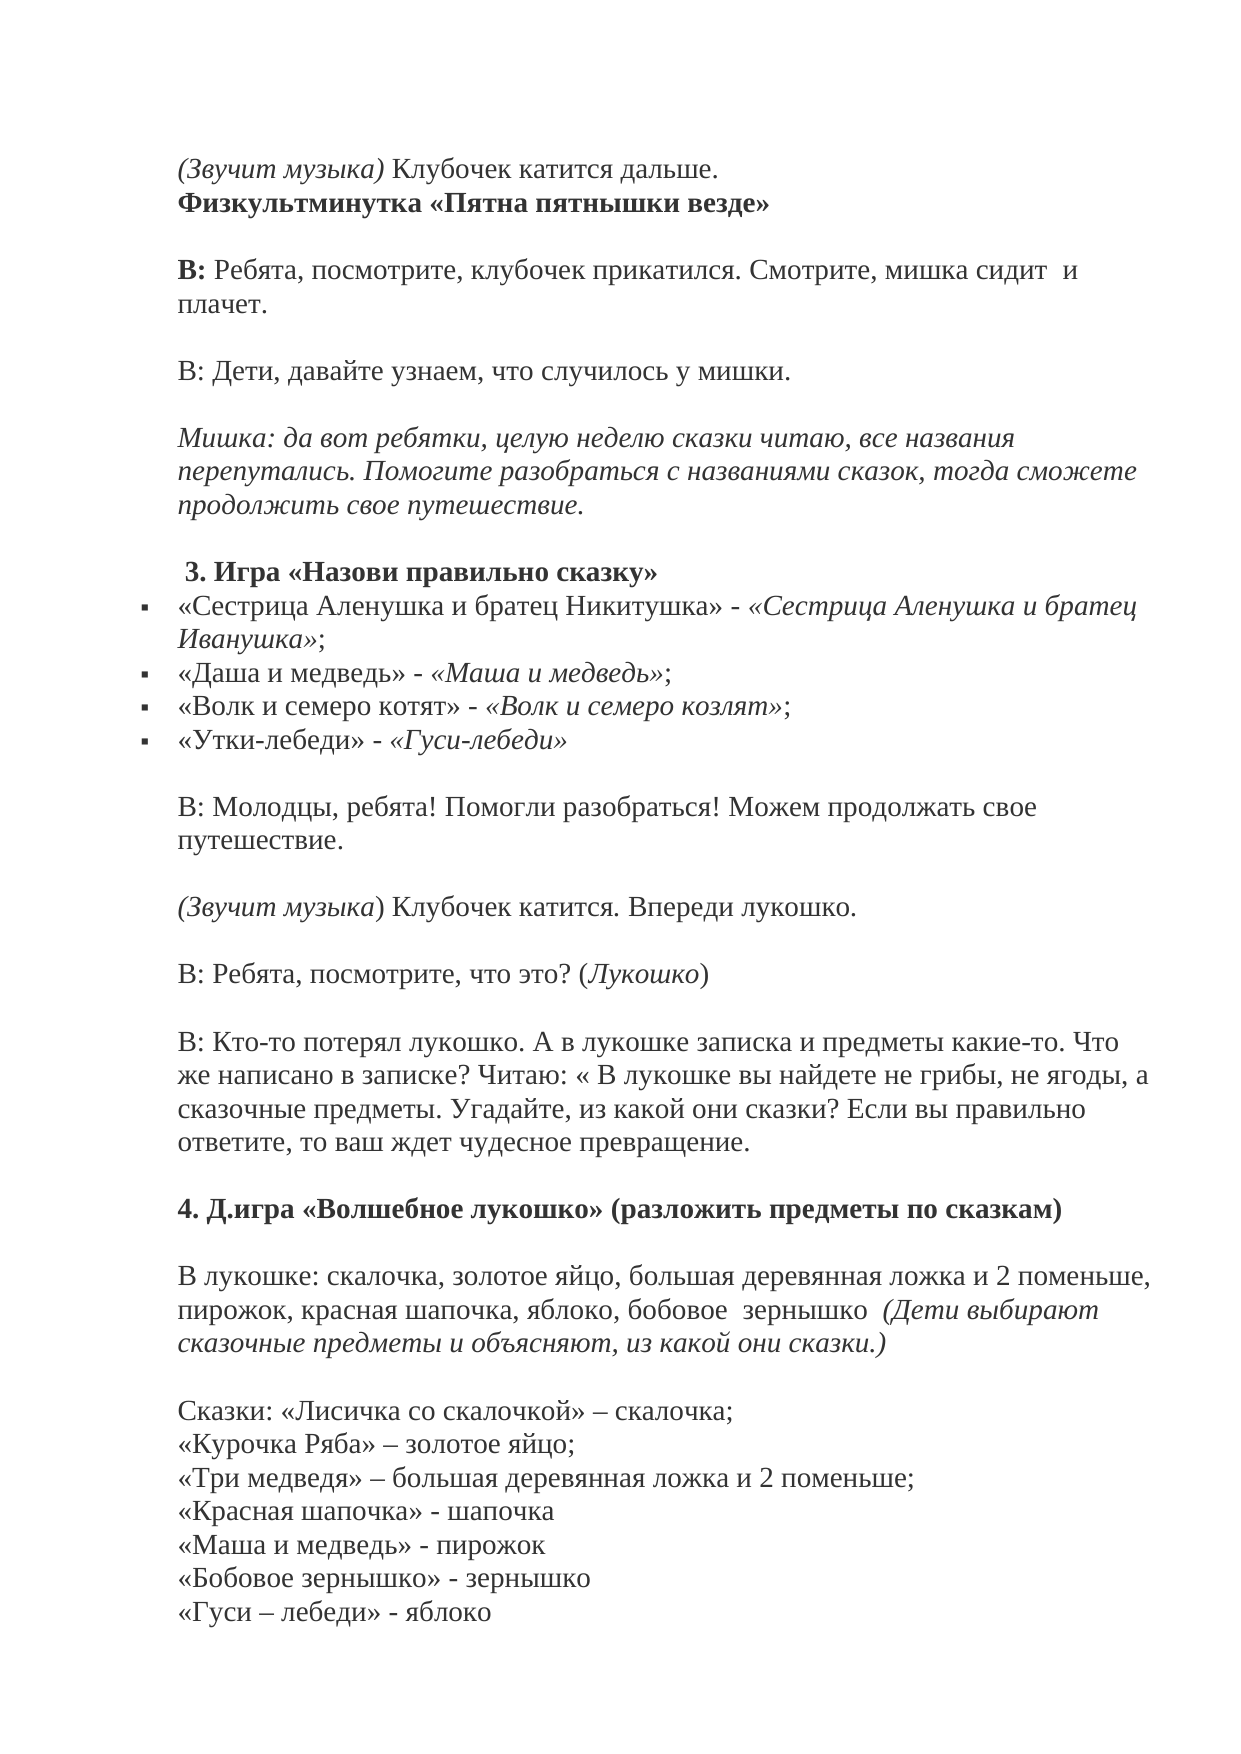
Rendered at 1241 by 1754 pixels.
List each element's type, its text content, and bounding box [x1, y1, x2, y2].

text «Бобовое зернышко» - зернышко [177, 1560, 1152, 1594]
text В: Молодцы, ребята! Помогли разобраться! Можем продолжать свое путешествие. (Звучит музыка) Клубочек катится. Впереди лукошко. В: Ребята, посмотрите, что это? (Лукошко) В: Кто-то потерял лукошко. А в лукошке записка и предметы какие-то. Что же написано в записке? Читаю: « В лукошке вы найдете не грибы, не ягоды, а сказочные предметы. Угадайте, из какой они сказки? Если вы правильно ответите, то ваш ждет чудесное превращение. 4. Д.игра «Волшебное лукошко» (разложить предметы по сказкам) В лукошке: скалочка, золотое яйцо, большая деревянная ложка и 2 поменьше, пирожок, красная шапочка, яблоко, бобовое зернышко (Дети выбирают сказочные предметы и объясняют, из какой они сказки.) Сказки: «Лисичка со скалочкой» – скалочка; «Курочка Ряба» – золотое яйцо; «Три медведя» – большая деревянная ложка и 2 поменьше; [177, 755, 1152, 1493]
text В: Ребята, посмотрите, клубочек прикатился. Смотрите, мишка сидит и плачет. В: Дети, давайте узнаем, что случилось у мишки. Мишка: да вот ребятки, целую неделю сказки читаю, все названия перепутались. Помогите разобраться с названиями сказок, тогда сможете продолжить свое путешествие. 3. Игра «Назови правильно сказку» [177, 252, 1152, 588]
list «Сестрица Аленушка и братец Никитушка» - «Сестрица Аленушка и братец Иванушка»; [140, 588, 1152, 655]
text «Маша и медведь» - пирожок [177, 1527, 1152, 1560]
text «Красная шапочка» - шапочка [177, 1493, 1152, 1527]
text «Гуси – лебеди» - яблоко [177, 1594, 1152, 1627]
list «Утки-лебеди» - «Гуси-лебеди» [140, 722, 1152, 755]
text Физкультминутка «Пятна пятнышки везде» [177, 185, 1152, 219]
list «Волк и семеро котят» - «Волк и семеро козлят»; [140, 688, 1152, 722]
list «Даша и медведь» - «Маша и медведь»; [140, 655, 1152, 688]
text (Звучит музыка) Клубочек катится дальше. [177, 118, 1152, 185]
